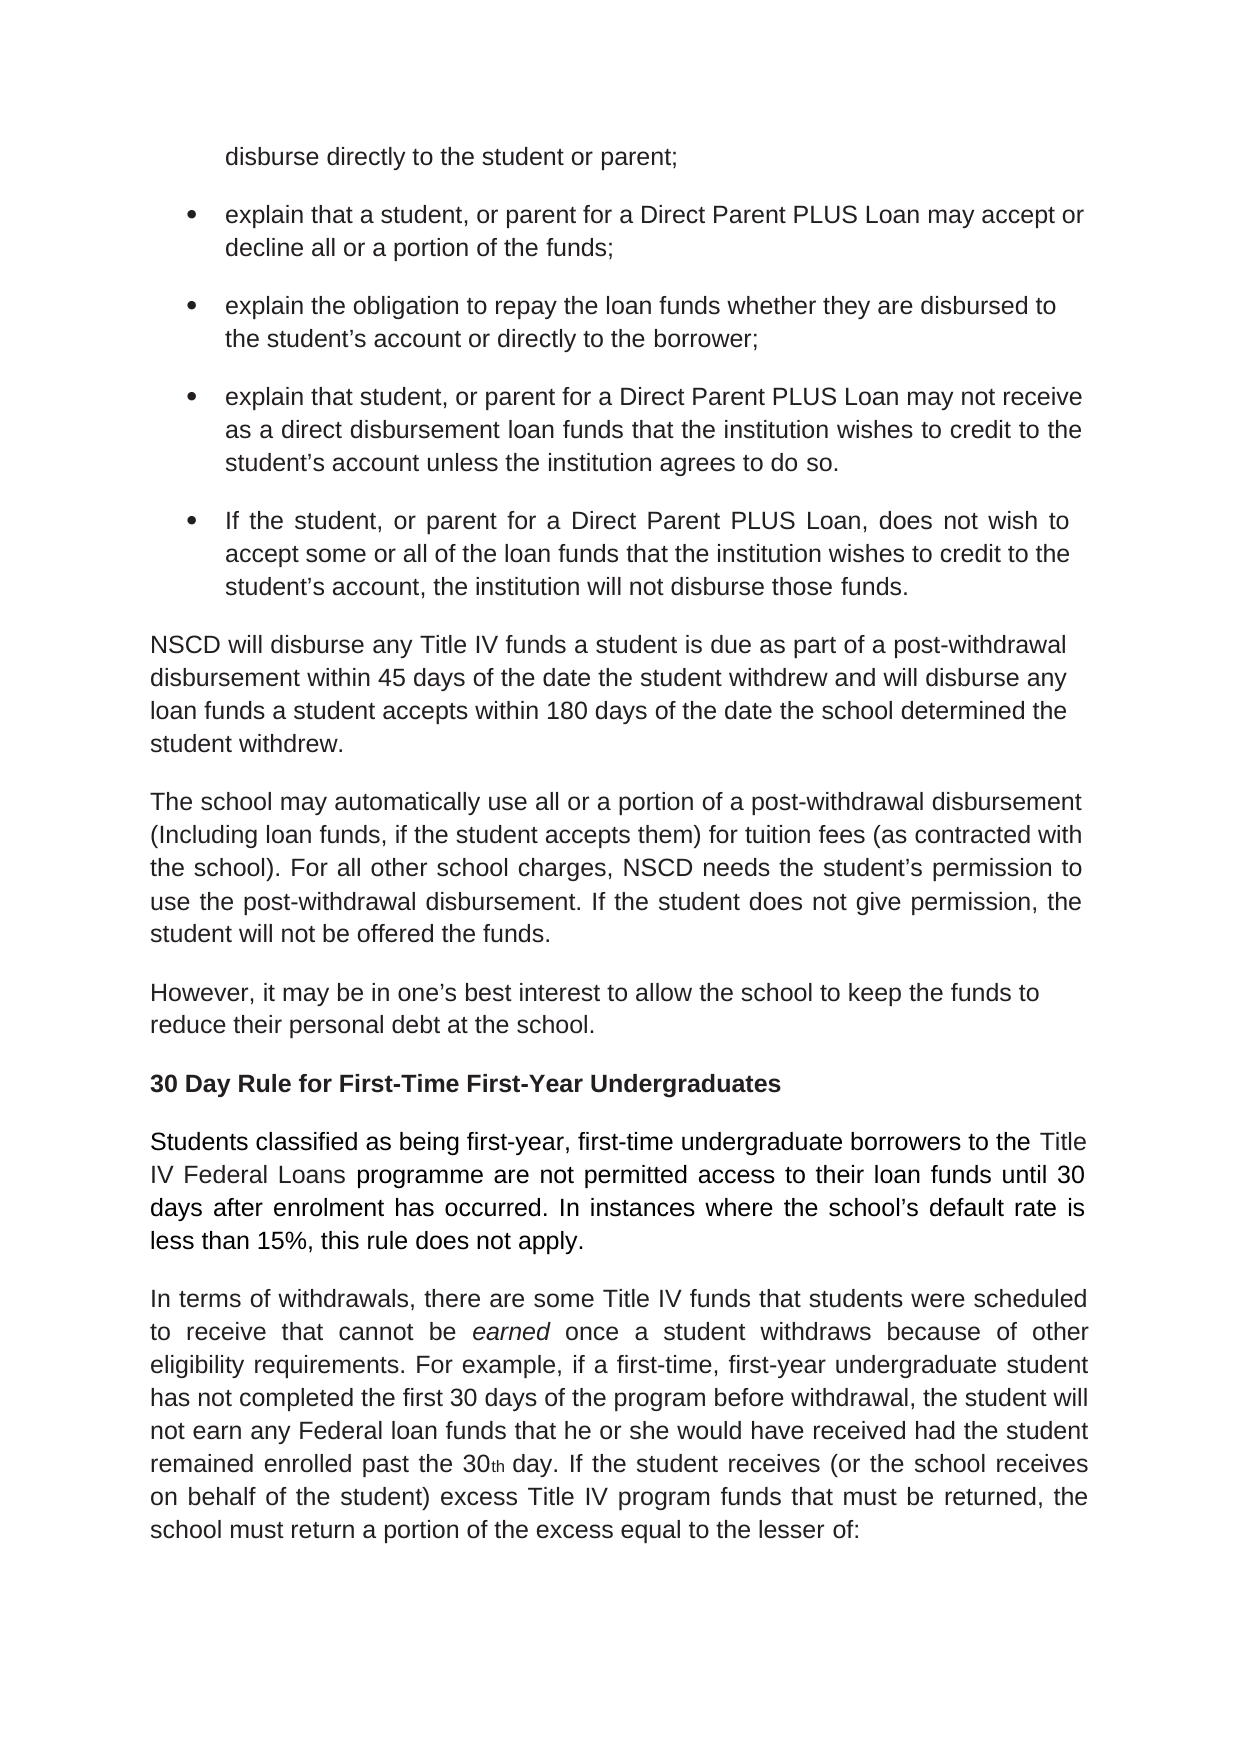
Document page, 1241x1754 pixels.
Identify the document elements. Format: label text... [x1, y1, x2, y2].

list If the student, or parent for a Direct Parent PLUS Loan, does not wish to accept some or all of the loan funds that the institution wishes to credit to the student’s account, the institution will not disburse those funds. [187, 506, 1072, 601]
subtitle 30 Day Rule for First-Time First-Year Undergraduates [150, 1068, 1101, 1097]
text In terms of withdrawals, there are some Title IV funds that students were scheduled to receive that cannot be earned once a student withdraws because of other eligibility requirements. For example, if a first-time, first-year undergraduate student has not completed the first 30 days of the program before withdrawal, the student will not earn any Federal loan funds that he or she would have received had the student remained enrolled past the 30th day. If the student receives (or the school receives on behalf of the student) excess Title IV program funds that must be returned, the school must return a portion of the excess equal to the lesser of: [150, 1284, 1090, 1543]
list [187, 142, 1062, 170]
list explain that student, or parent for a Direct Parent PLUS Loan may not receive as a direct disbursement loan funds that the institution wishes to credit to the student’s account unless the institution agrees to do so. [187, 382, 1084, 477]
list explain that a student, or parent for a Direct Parent PLUS Loan may accept or decline all or a portion of the funds; [187, 200, 1085, 262]
text However, it may be in one’s best interest to allow the school to keep the funds to reduce their personal debt at the school. [150, 977, 1041, 1039]
text NSCD will disburse any Title IV funds a student is due as part of a post-withdrawal disbursement within 45 days of the date the student withdrew and will disburse any loan funds a student accepts within 180 days of the date the school determined the student withdrew. [150, 630, 1069, 758]
text The school may automatically use all or a portion of a post-withdrawal disbursement (Including loan funds, if the student accepts them) for tuition fees (as contracted with the school). For all other school charges, NSCD needs the student’s permission to use the post-withdrawal disbursement. If the student does not give permission, the student will not be offered the funds. [150, 787, 1084, 948]
list explain the obligation to repay the loan funds whether they are disbursed to the student’s account or directly to the borrower; [187, 291, 1058, 353]
text Students classified as being first-year, first-time undergraduate borrowers to the Title IV Federal Loans programme are not permitted access to their loan funds until 30 days after enrolment has occurred. In instances where the school’s default rate is less than 15%, this rule does not apply. [150, 1127, 1087, 1254]
